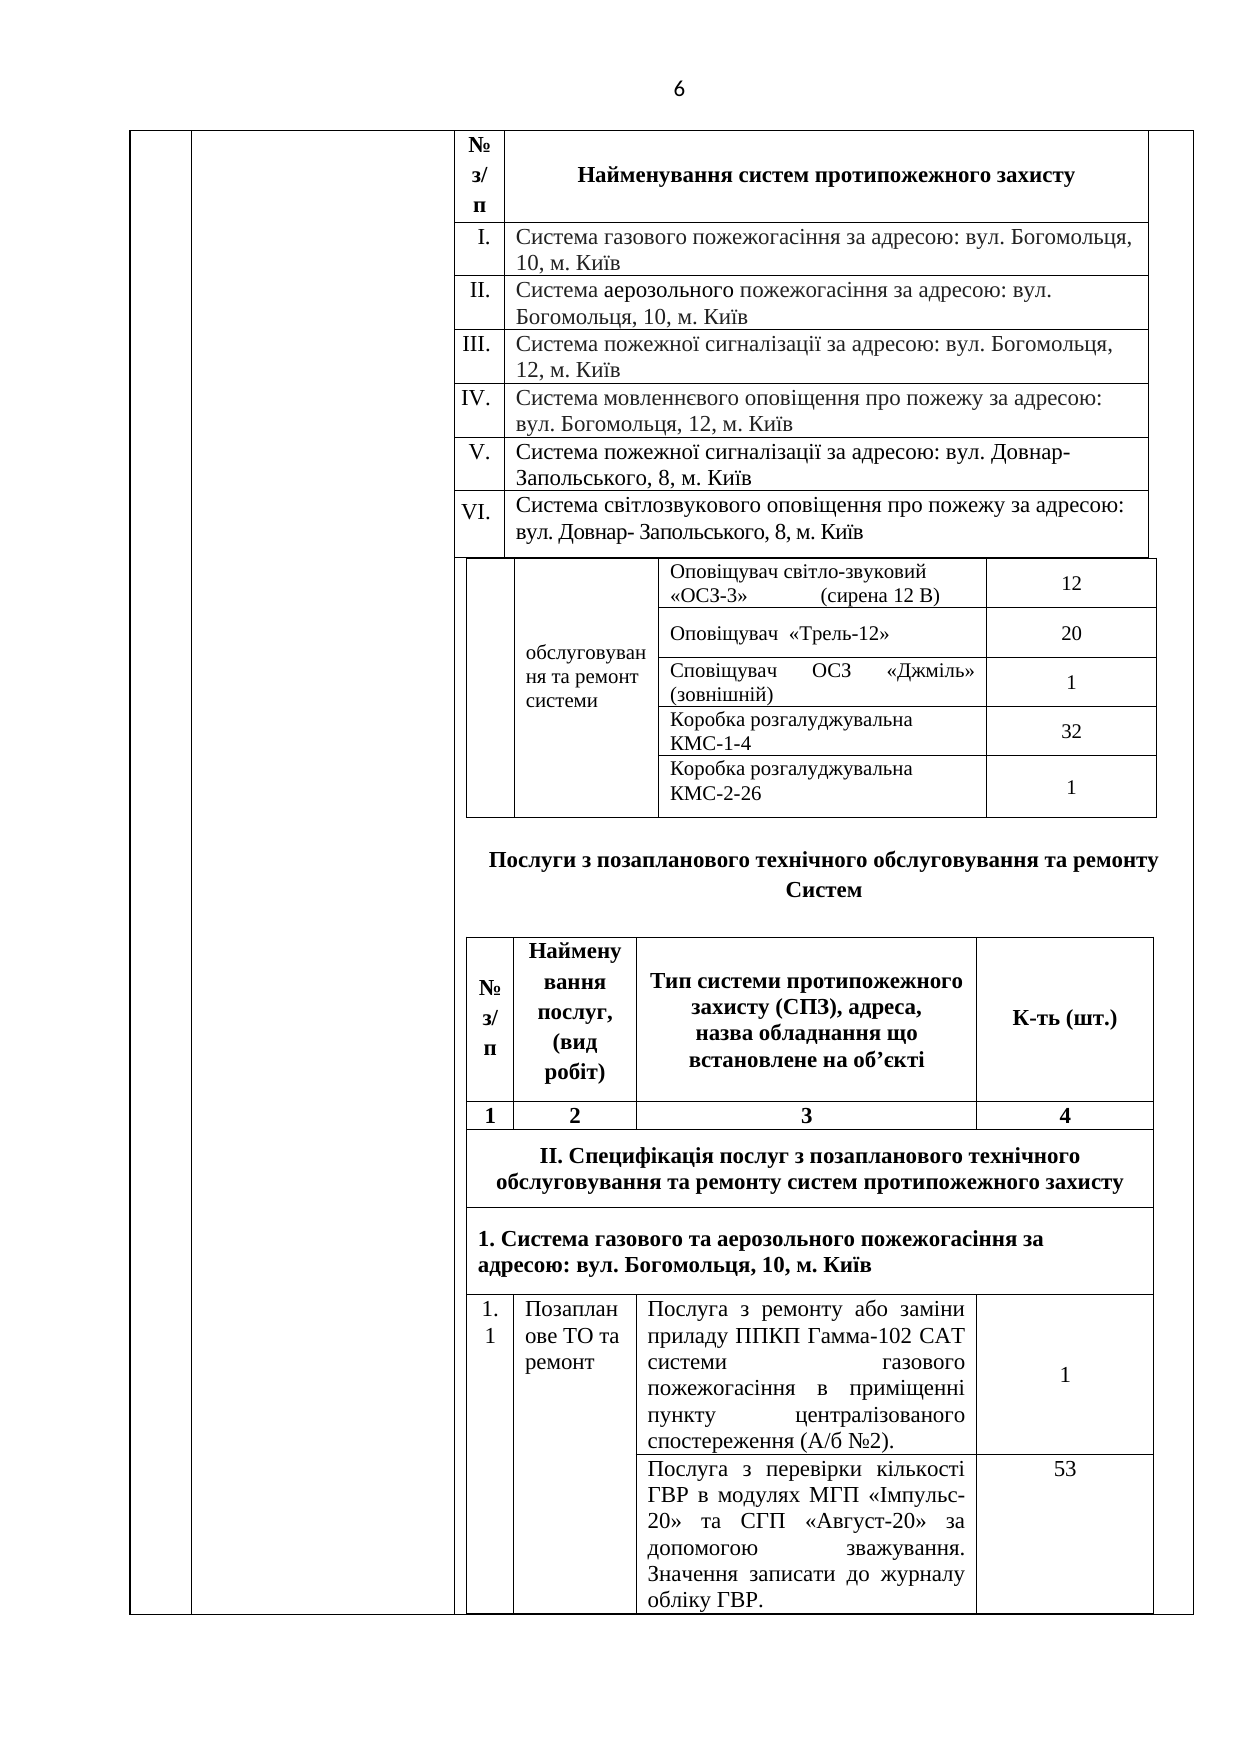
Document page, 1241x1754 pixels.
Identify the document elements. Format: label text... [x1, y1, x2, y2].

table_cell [192, 131, 454, 1614]
table_cell 5 [131, 131, 191, 1614]
